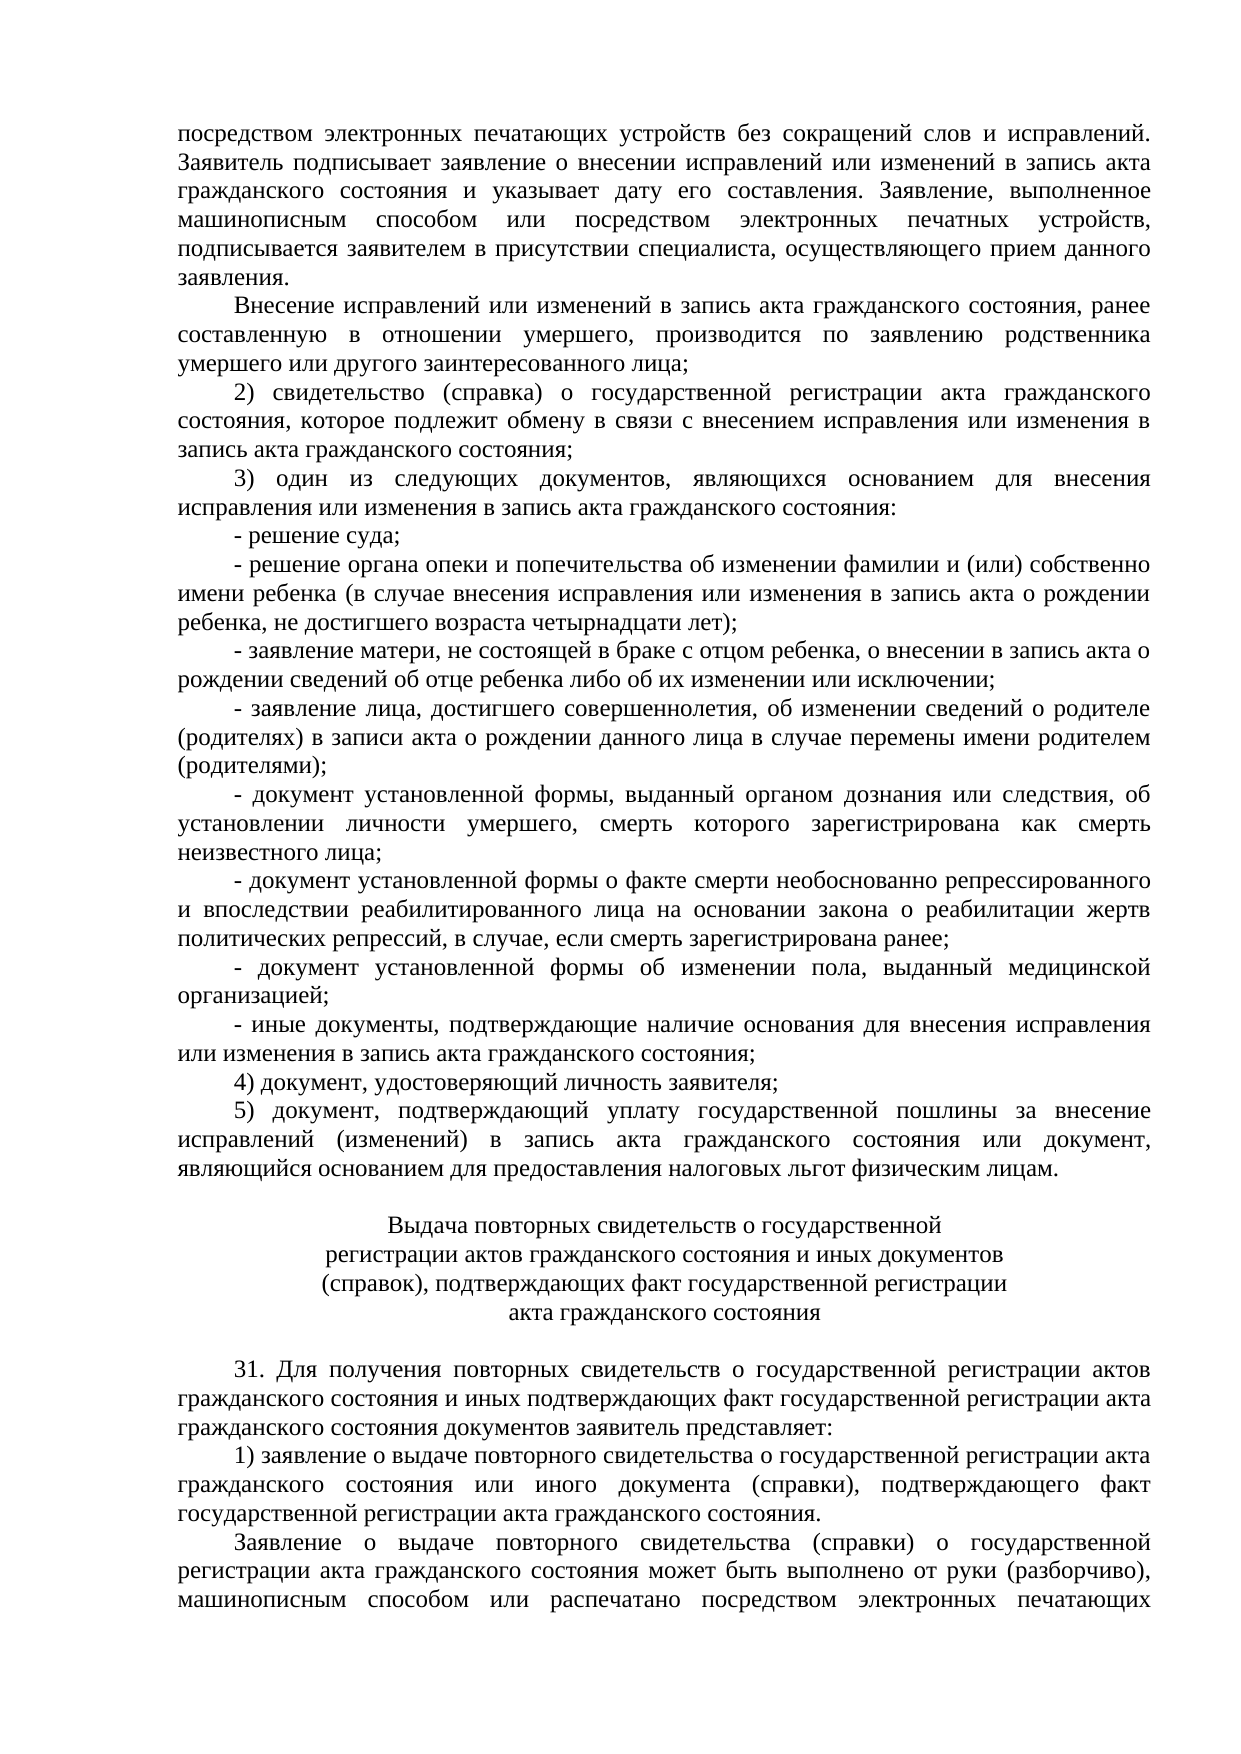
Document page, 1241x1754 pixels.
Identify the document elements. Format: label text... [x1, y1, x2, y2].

text - заявление лица, достигшего совершеннолетия, об изменении сведений о родителе (родителях) в записи акта о рождении данного лица в случае перемены имени родителем (родителями); [177, 693, 1152, 779]
text - документ установленной формы об изменении пола, выданный медицинской организацией; [177, 952, 1152, 1009]
text - решение органа опеки и попечительства об изменении фамилии и (или) собственно имени ребенка (в случае внесения исправления или изменения в запись акта о рождении ребенка, не достигшего возраста четырнадцати лет); [177, 549, 1152, 636]
text 3) один из следующих документов, являющихся основанием для внесения исправления или изменения в запись акта гражданского состояния: [177, 463, 1152, 521]
text 2) свидетельство (справка) о государственной регистрации акта гражданского состояния, которое подлежит обмену в связи с внесением исправления или изменения в запись акта гражданского состояния; [177, 377, 1152, 463]
text Выдача повторных свидетельств о государственной [177, 1211, 1152, 1239]
text - иные документы, подтверждающие наличие основания для внесения исправления или изменения в запись акта гражданского состояния; [177, 1009, 1152, 1067]
text (справок), подтверждающих факт государственной регистрации [177, 1268, 1152, 1297]
text 4) документ, удостоверяющий личность заявителя; [177, 1067, 1152, 1096]
text 1) заявление о выдаче повторного свидетельства о государственной регистрации акта гражданского состояния или иного документа (справки), подтверждающего факт государственной регистрации акта гражданского состояния. [177, 1441, 1152, 1527]
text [177, 118, 1152, 291]
text 5) документ, подтверждающий уплату государственной пошлины за внесение исправлений (изменений) в запись акта гражданского состояния или документ, являющийся основанием для предоставления налоговых льгот физическим лицам. [177, 1096, 1152, 1182]
text 31. Для получения повторных свидетельств о государственной регистрации актов гражданского состояния и иных подтверждающих факт государственной регистрации акта гражданского состояния документов заявитель представляет: [177, 1354, 1152, 1441]
text Внесение исправлений или изменений в запись акта гражданского состояния, ранее составленную в отношении умершего, производится по заявлению родственника умершего или другого заинтересованного лица; [177, 291, 1152, 377]
text акта гражданского состояния [177, 1297, 1152, 1326]
text - заявление матери, не состоящей в браке с отцом ребенка, о внесении в запись акта о рождении сведений об отце ребенка либо об их изменении или исключении; [177, 636, 1152, 693]
text - решение суда; [177, 521, 1152, 549]
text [177, 1527, 1152, 1613]
text регистрации актов гражданского состояния и иных документов [177, 1239, 1152, 1268]
text - документ установленной формы, выданный органом дознания или следствия, об установлении личности умершего, смерть которого зарегистрирована как смерть неизвестного лица; [177, 779, 1152, 866]
text - документ установленной формы о факте смерти необоснованно репрессированного и впоследствии реабилитированного лица на основании закона о реабилитации жертв политических репрессий, в случае, если смерть зарегистрирована ранее; [177, 866, 1152, 952]
